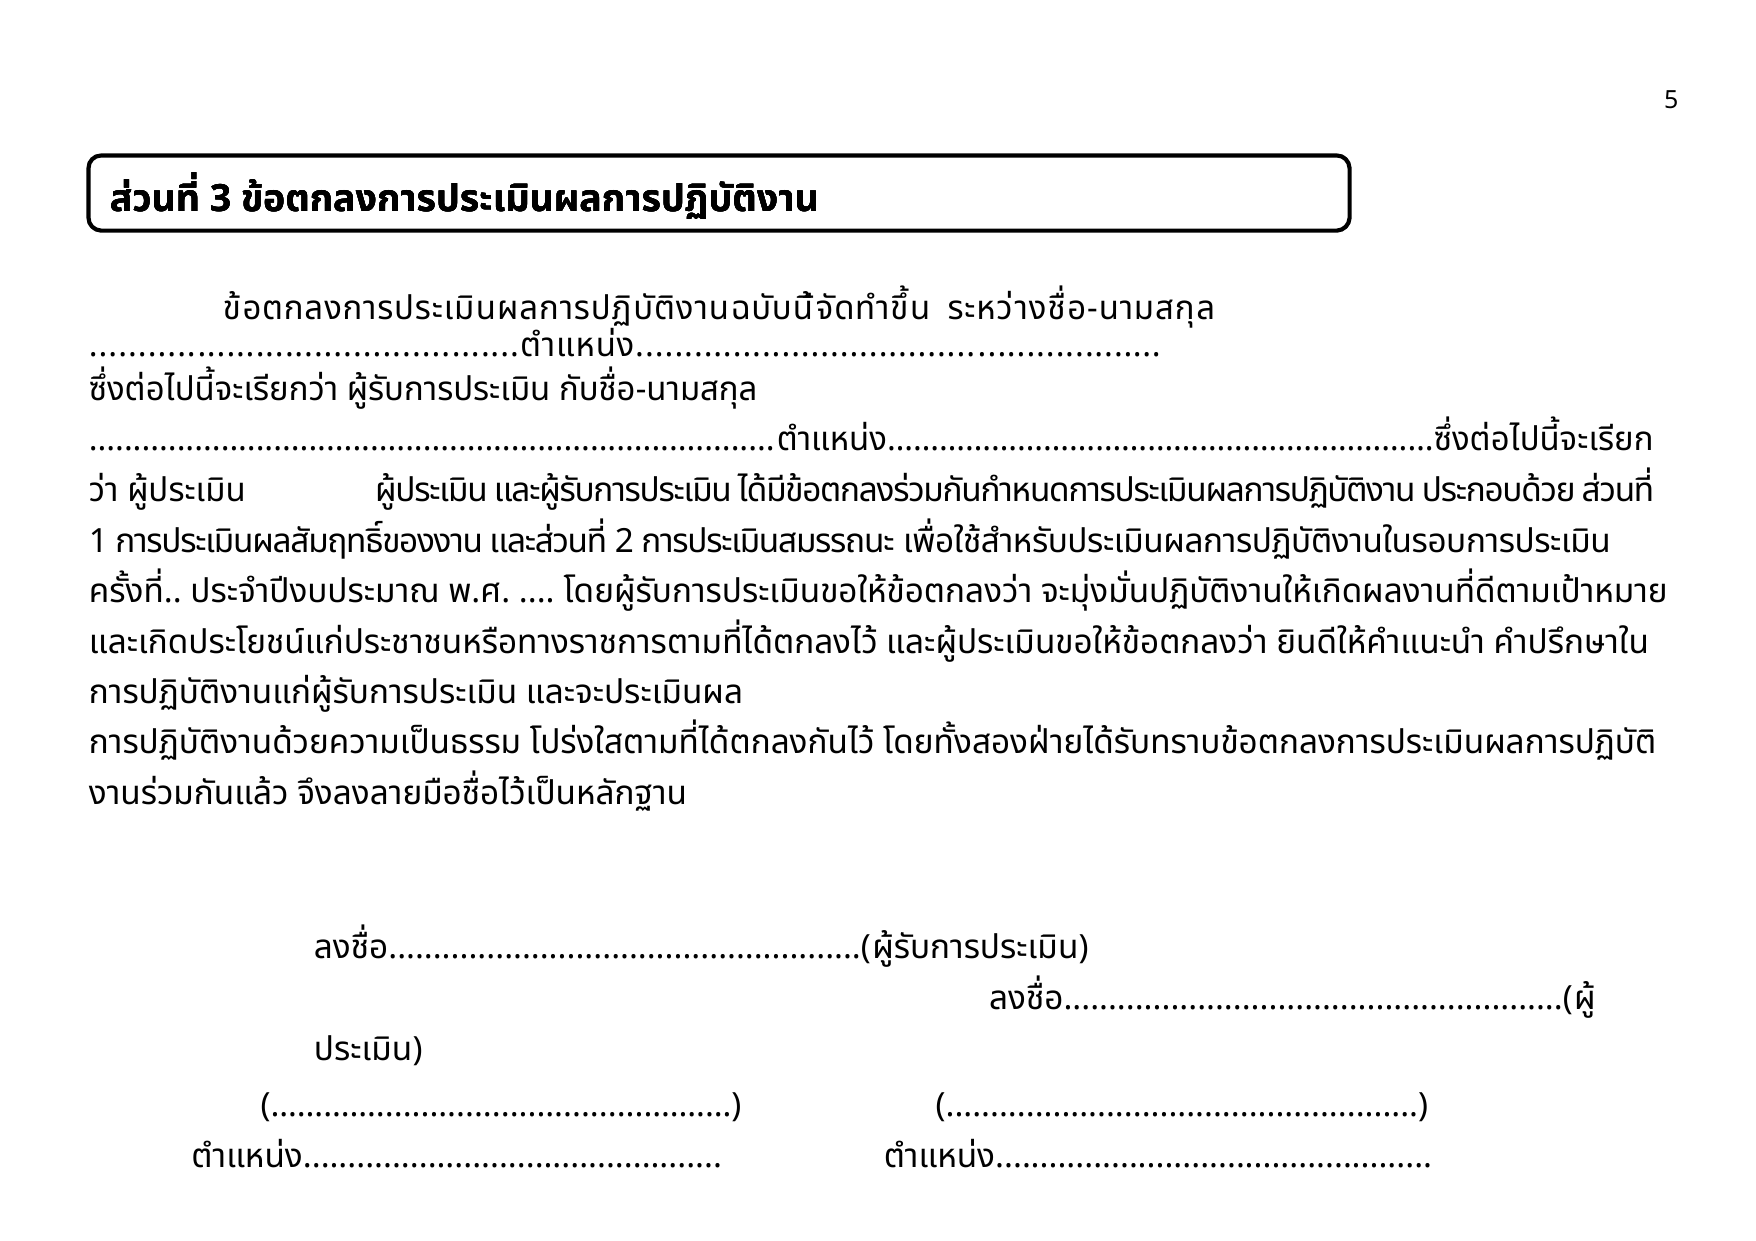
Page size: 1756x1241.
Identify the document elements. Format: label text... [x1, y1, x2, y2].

text ข้อตกลงการประเมินผลการปฏิบัติงานฉบับนี้จัดทำขึ้น ระหว่างชื่อ-นามสกุล ............................................ตำแหน่ง...................................................... [89, 289, 1667, 364]
text 5 [75, 82, 1678, 116]
text (…………...............................………) (.....................................................) [75, 1081, 1614, 1127]
text การปฏิบัติงานด้วยความเป็นธรรม โปร่งใสตามที่ได้ตกลงกันไว้ โดยทั้งสองฝ่ายได้รับทราบข้อตกลงการประเมินผลการปฏิบัติงานร่วมกันแล้ว จึงลงลายมือชื่อไว้เป็นหลักฐาน [89, 718, 1678, 819]
text ซึ่งต่อไปนี้จะเรียกว่า ผู้รับการประเมิน กับชื่อ-นามสกุล ..............................................................................ตำแหน่ง………………………………………………………ซึ่งต่อไปนี้จะเรียกว่า ผู้ประเมิน ผู้ประเมิน และผู้รับการประเมิน ได้มีข้อตกลงร่วมกันกำหนดการประเมินผลการปฏิบัติงาน ประกอบด้วย ส่วนที่ 1 การประเมินผลสัมฤทธิ์ของงาน และส่วนที่ 2 การประเมินสมรรถนะ เพื่อใช้สำหรับประเมินผลการปฏิบัติงานในรอบการประเมิน ครั้งที่.. ประจำปีงบประมาณ พ.ศ. .... โดยผู้รับการประเมินขอให้ข้อตกลงว่า จะมุ่งมั่นปฏิบัติงานให้เกิดผลงานที่ดีตามเป้าหมาย และเกิดประโยชน์แก่ประชาชนหรือทางราชการตามที่ได้ตกลงไว้ และผู้ประเมินขอให้ข้อตกลงว่า ยินดีให้คำแนะนำ คำปรึกษาในการปฏิบัติงานแก่ผู้รับการประเมิน และจะประเมินผล [89, 364, 1668, 718]
text ตำแหน่ง............................................... ตำแหน่ง................................................. [75, 1132, 1549, 1183]
text ลงชื่อ.....................................................(ผู้รับการประเมิน) ลงชื่อ........................................................(ผู้ประเมิน) [314, 923, 1678, 1075]
